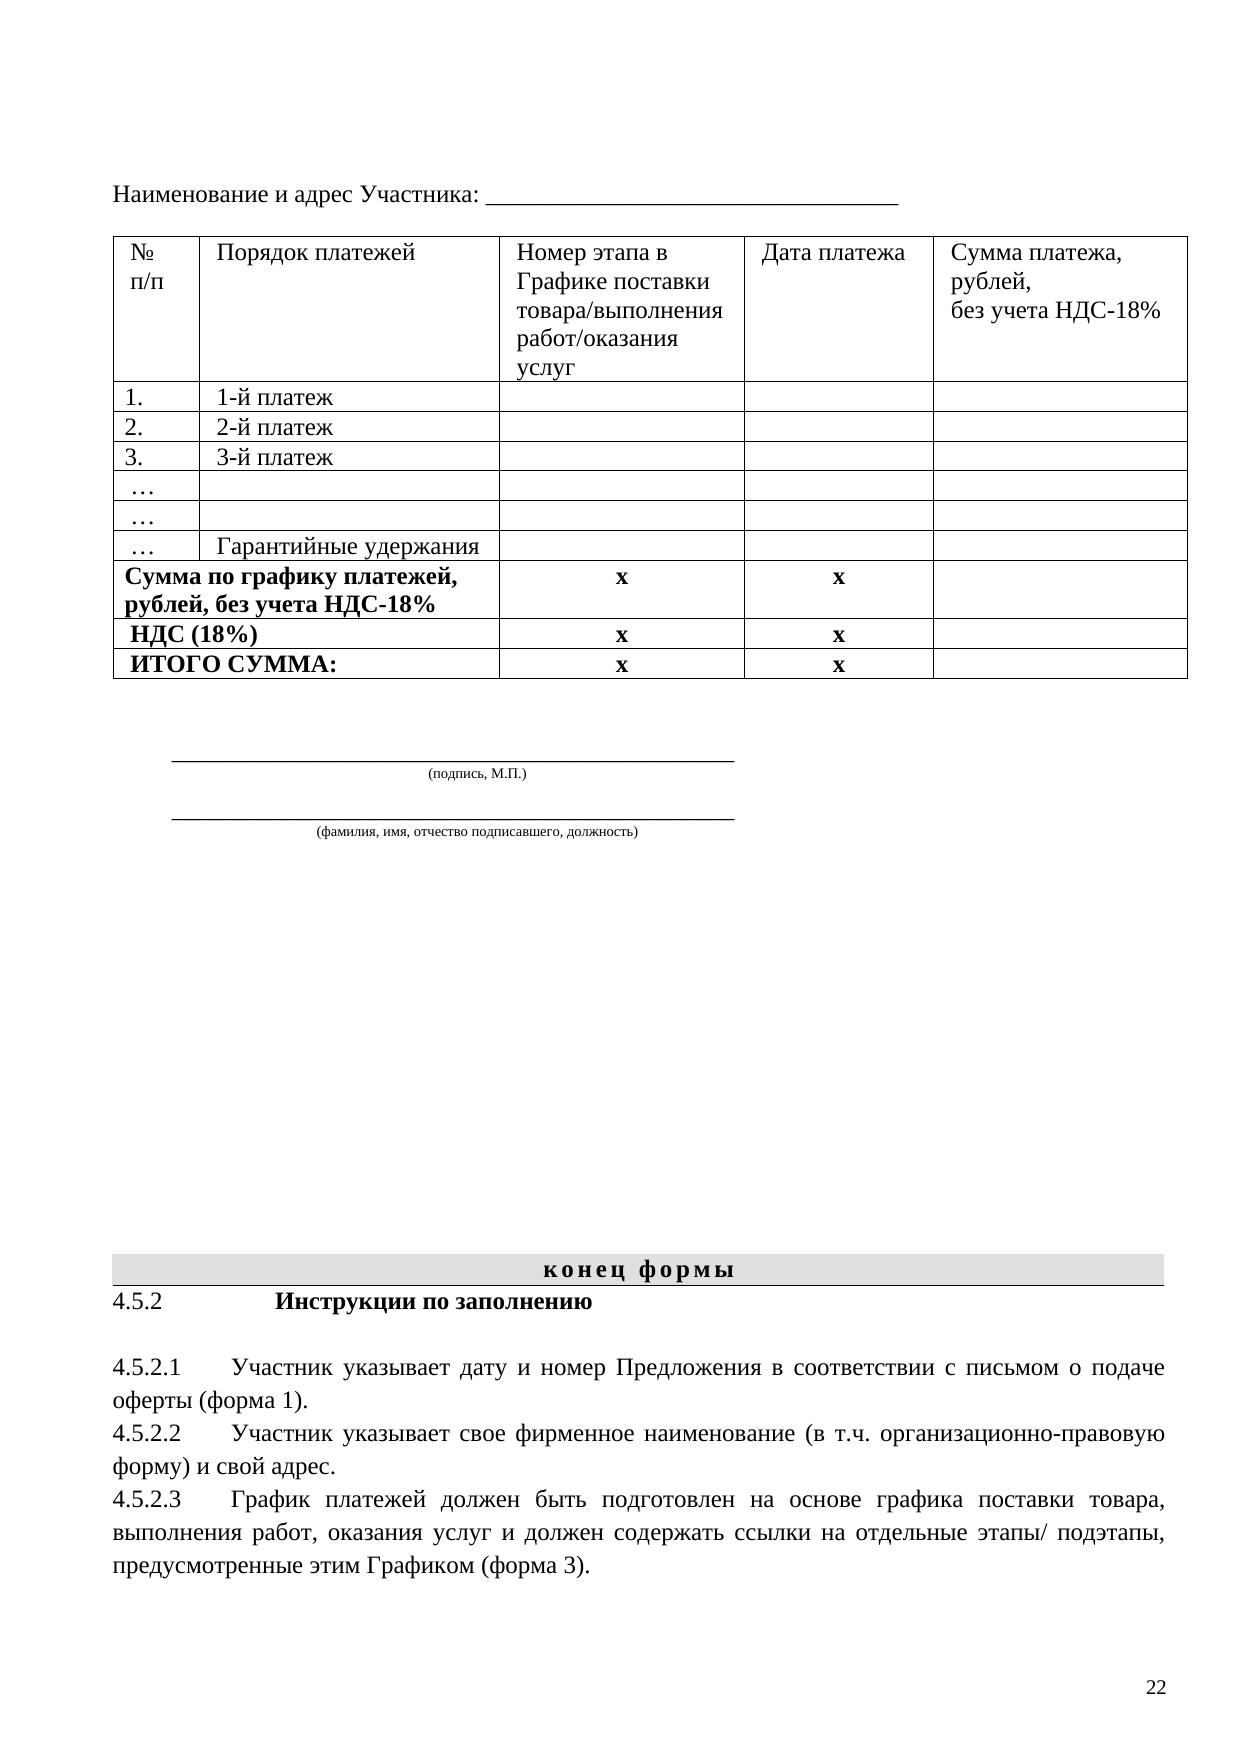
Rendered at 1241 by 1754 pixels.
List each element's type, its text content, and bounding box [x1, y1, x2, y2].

table_cell [934, 561, 1187, 618]
table_header Дата платежа [745, 237, 933, 381]
table_cell [934, 442, 1187, 470]
table_cell [934, 619, 1187, 648]
text График платежей должен быть подготовлен на основе графика поставки товара, выполнения работ, оказания услуг и должен содержать ссылки на отдельные этапы/ подэтапы, предусмотренные этим Графиком (форма 3). [112, 1484, 1167, 1579]
table_cell [500, 412, 744, 441]
table_cell [114, 442, 199, 470]
table_cell [934, 649, 1187, 678]
table_cell [745, 442, 933, 470]
text Участник указывает дату и номер Предложения в соответствии с письмом о подаче оферты (форма 1). [112, 1352, 1167, 1414]
table_cell х [500, 561, 744, 618]
table_cell [500, 442, 744, 470]
table_header Порядок платежей [200, 237, 499, 381]
table_cell [500, 471, 744, 500]
table_cell [200, 501, 499, 530]
table_cell … [114, 531, 199, 560]
table_cell [745, 382, 933, 411]
table_cell [934, 471, 1187, 500]
table_cell Сумма по графику платежей, рублей, без учета НДС-18% [114, 561, 499, 618]
text (подпись, М.П.) [112, 765, 783, 794]
table_cell … [114, 471, 199, 500]
text конец формы [112, 1254, 1164, 1286]
text _____________________________________________ [112, 794, 1167, 823]
table_cell ИТОГО СУММА: [114, 649, 499, 678]
text Участник указывает свое фирменное наименование (в т.ч. организационно-правовую форму) и свой адрес. [112, 1418, 1167, 1480]
table_cell [745, 471, 933, 500]
table_cell [500, 501, 744, 530]
table_cell [745, 412, 933, 441]
table_cell 1-й платеж [200, 382, 499, 411]
text (фамилия, имя, отчество подписавшего, должность) [112, 823, 783, 851]
table_cell [500, 382, 744, 411]
table_cell 2-й платеж [200, 412, 499, 441]
table_cell х [500, 649, 744, 678]
table_header Сумма платежа, рублей, без учета НДС-18% [934, 237, 1187, 381]
text _____________________________________________ [112, 736, 1167, 765]
table_cell [934, 412, 1187, 441]
table_cell [934, 531, 1187, 560]
text Инструкции по заполнению [112, 1286, 1167, 1314]
table_cell [934, 382, 1187, 411]
table_cell [745, 501, 933, 530]
table_cell … [114, 501, 199, 530]
table_cell х [745, 561, 933, 618]
table_cell х [745, 619, 933, 648]
table_cell [500, 531, 744, 560]
table_cell х [745, 649, 933, 678]
table_cell [745, 531, 933, 560]
table_cell НДС (18%) [114, 619, 499, 648]
table_cell [934, 501, 1187, 530]
table_header Номер этапа в Графике поставки товара/выполнения работ/оказания услуг [500, 237, 744, 381]
table_cell [200, 471, 499, 500]
table_cell 3-й платеж [200, 442, 499, 470]
table_cell Гарантийные удержания [200, 531, 499, 560]
table_cell х [500, 619, 744, 648]
table_cell [114, 412, 199, 441]
table_cell [114, 382, 199, 411]
table_header № п/п [114, 237, 199, 381]
text Наименование и адрес Участника: _________________________________ [112, 179, 1167, 207]
